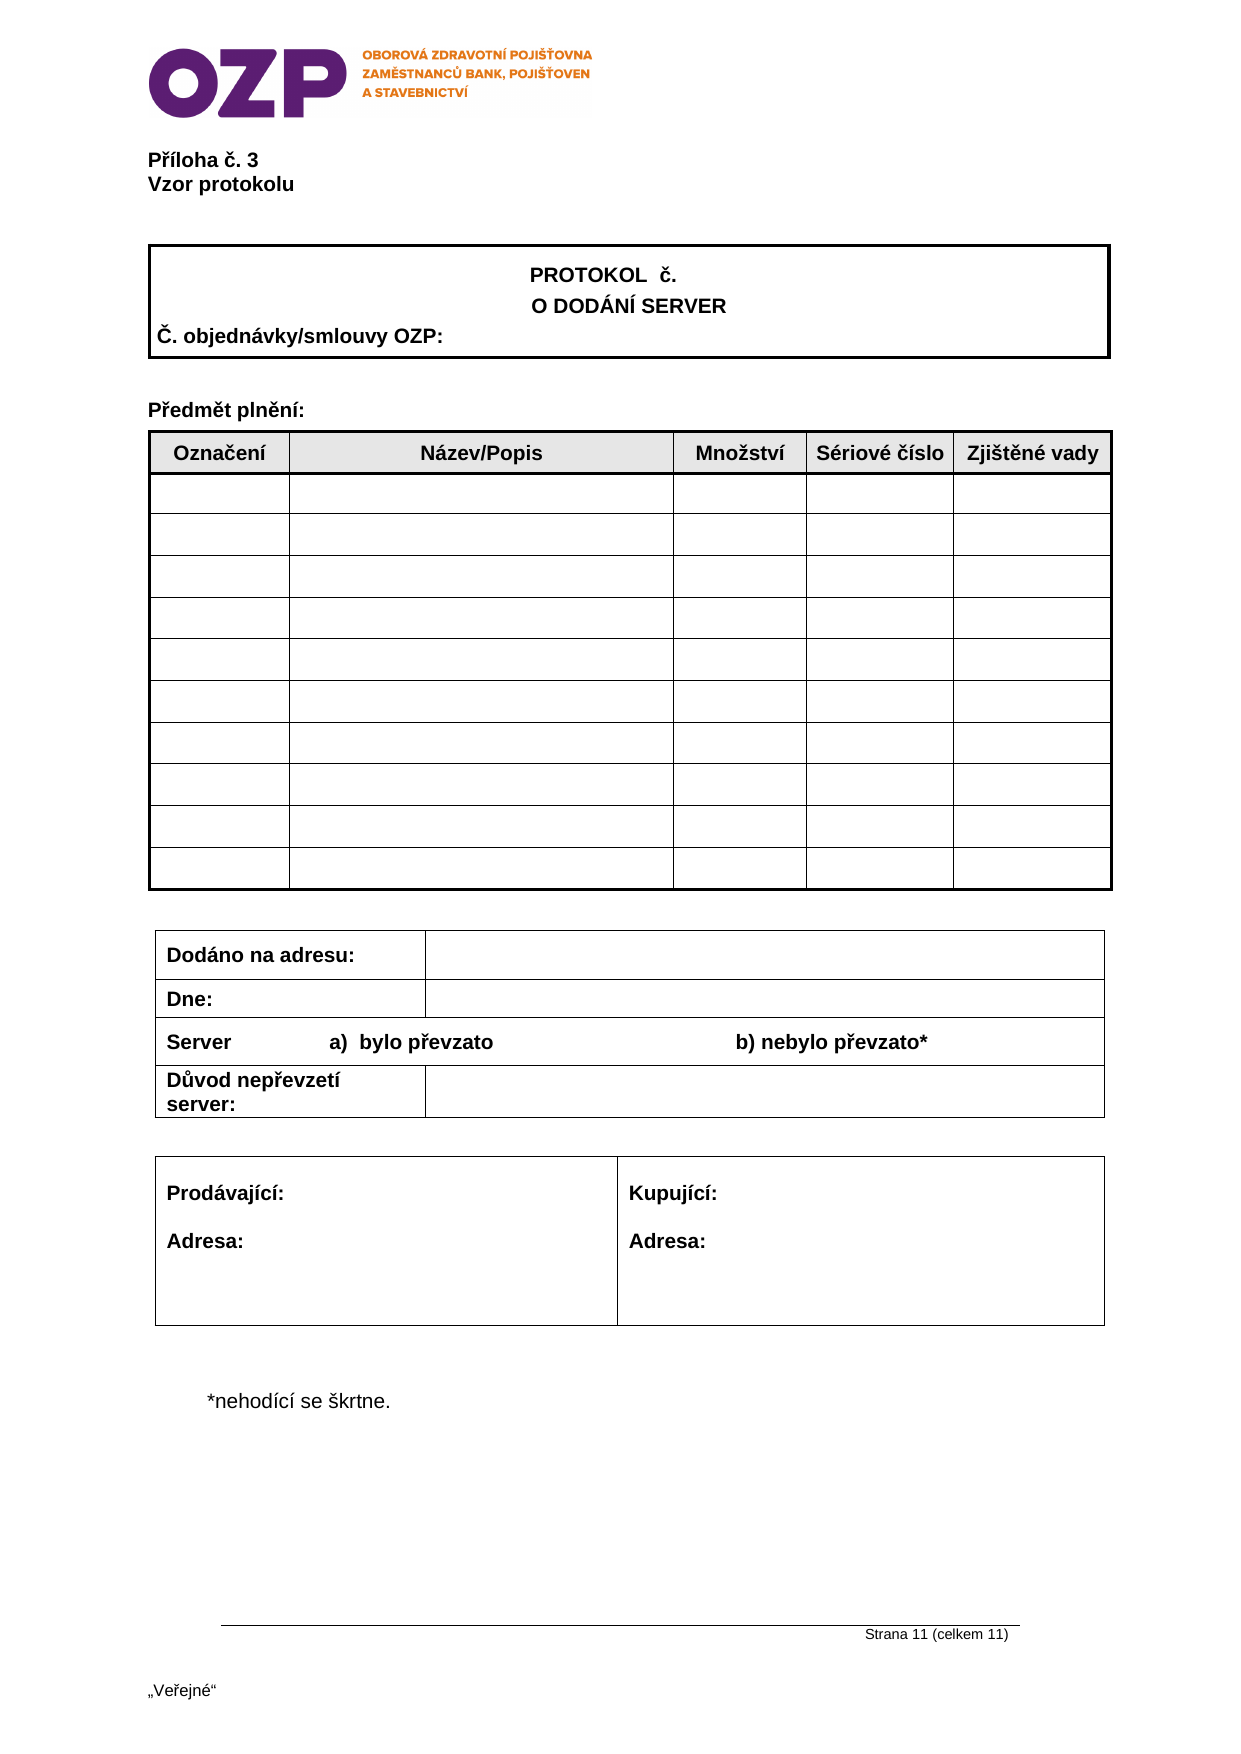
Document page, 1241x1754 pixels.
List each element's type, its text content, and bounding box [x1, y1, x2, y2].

text Předmět plnění: [148, 398, 1092, 422]
table_cell [674, 806, 806, 847]
table_cell [151, 764, 289, 805]
table_cell [954, 598, 1110, 638]
text Příloha č. 3 [148, 148, 1092, 172]
table_header Kupující: Adresa: [618, 1157, 1104, 1325]
table_cell [807, 681, 953, 722]
table_header Dodáno na adresu: [156, 931, 425, 979]
table_cell Důvod nepřevzetí server: [156, 1066, 425, 1117]
table_header Sériové číslo [807, 433, 953, 472]
table_cell [807, 806, 953, 847]
table_cell [290, 639, 673, 680]
table_cell [954, 475, 1110, 513]
table_cell [807, 514, 953, 555]
table_cell [290, 475, 673, 513]
table_cell [954, 514, 1110, 555]
table_cell [290, 514, 673, 555]
table_cell [807, 556, 953, 597]
table_cell [807, 639, 953, 680]
table_cell [290, 598, 673, 638]
table_cell [674, 556, 806, 597]
table_header Množství [674, 433, 806, 472]
table_cell [151, 514, 289, 555]
table_cell [954, 639, 1110, 680]
text *nehodící se škrtne. [207, 1388, 1092, 1412]
table_cell [807, 764, 953, 805]
table_cell [674, 639, 806, 680]
table_cell [674, 598, 806, 638]
table_cell [151, 723, 289, 763]
table_cell [674, 723, 806, 763]
table_cell [954, 806, 1110, 847]
table_cell [674, 764, 806, 805]
table_cell [674, 514, 806, 555]
table_cell Dne: [156, 980, 425, 1017]
table_cell [290, 723, 673, 763]
table_cell [954, 848, 1110, 888]
table_cell [290, 806, 673, 847]
table_cell [151, 556, 289, 597]
table_cell [807, 475, 953, 513]
table_header Název/Popis [290, 433, 673, 472]
table_cell [290, 681, 673, 722]
table_cell [151, 639, 289, 680]
table_cell Server a) bylo převzato b) nebylo převzato* [156, 1018, 1104, 1065]
table_cell [954, 681, 1110, 722]
table_cell [954, 764, 1110, 805]
table_cell [954, 723, 1110, 763]
table_cell [674, 681, 806, 722]
table_cell [151, 681, 289, 722]
table_cell [151, 806, 289, 847]
table_cell [151, 598, 289, 638]
table_cell [807, 848, 953, 888]
table_cell [426, 980, 1104, 1017]
table_cell [151, 475, 289, 513]
table_cell [290, 556, 673, 597]
table_cell [807, 598, 953, 638]
table_cell [954, 556, 1110, 597]
table_cell [674, 475, 806, 513]
table_header [426, 931, 1104, 979]
table_header Označení [151, 433, 289, 472]
text Vzor protokolu [148, 172, 1092, 196]
picture [148, 47, 593, 118]
table_header PROTOKOL č. O DODÁNÍ SERVER Č. objednávky/smlouvy OZP: [151, 247, 1107, 356]
table_cell [290, 764, 673, 805]
table_cell [290, 848, 673, 888]
table_header Prodávající: Adresa: [156, 1157, 617, 1325]
table_cell [674, 848, 806, 888]
table_cell [426, 1066, 1104, 1117]
table_cell [807, 723, 953, 763]
table_cell [151, 848, 289, 888]
table_header Zjištěné vady [954, 433, 1110, 472]
